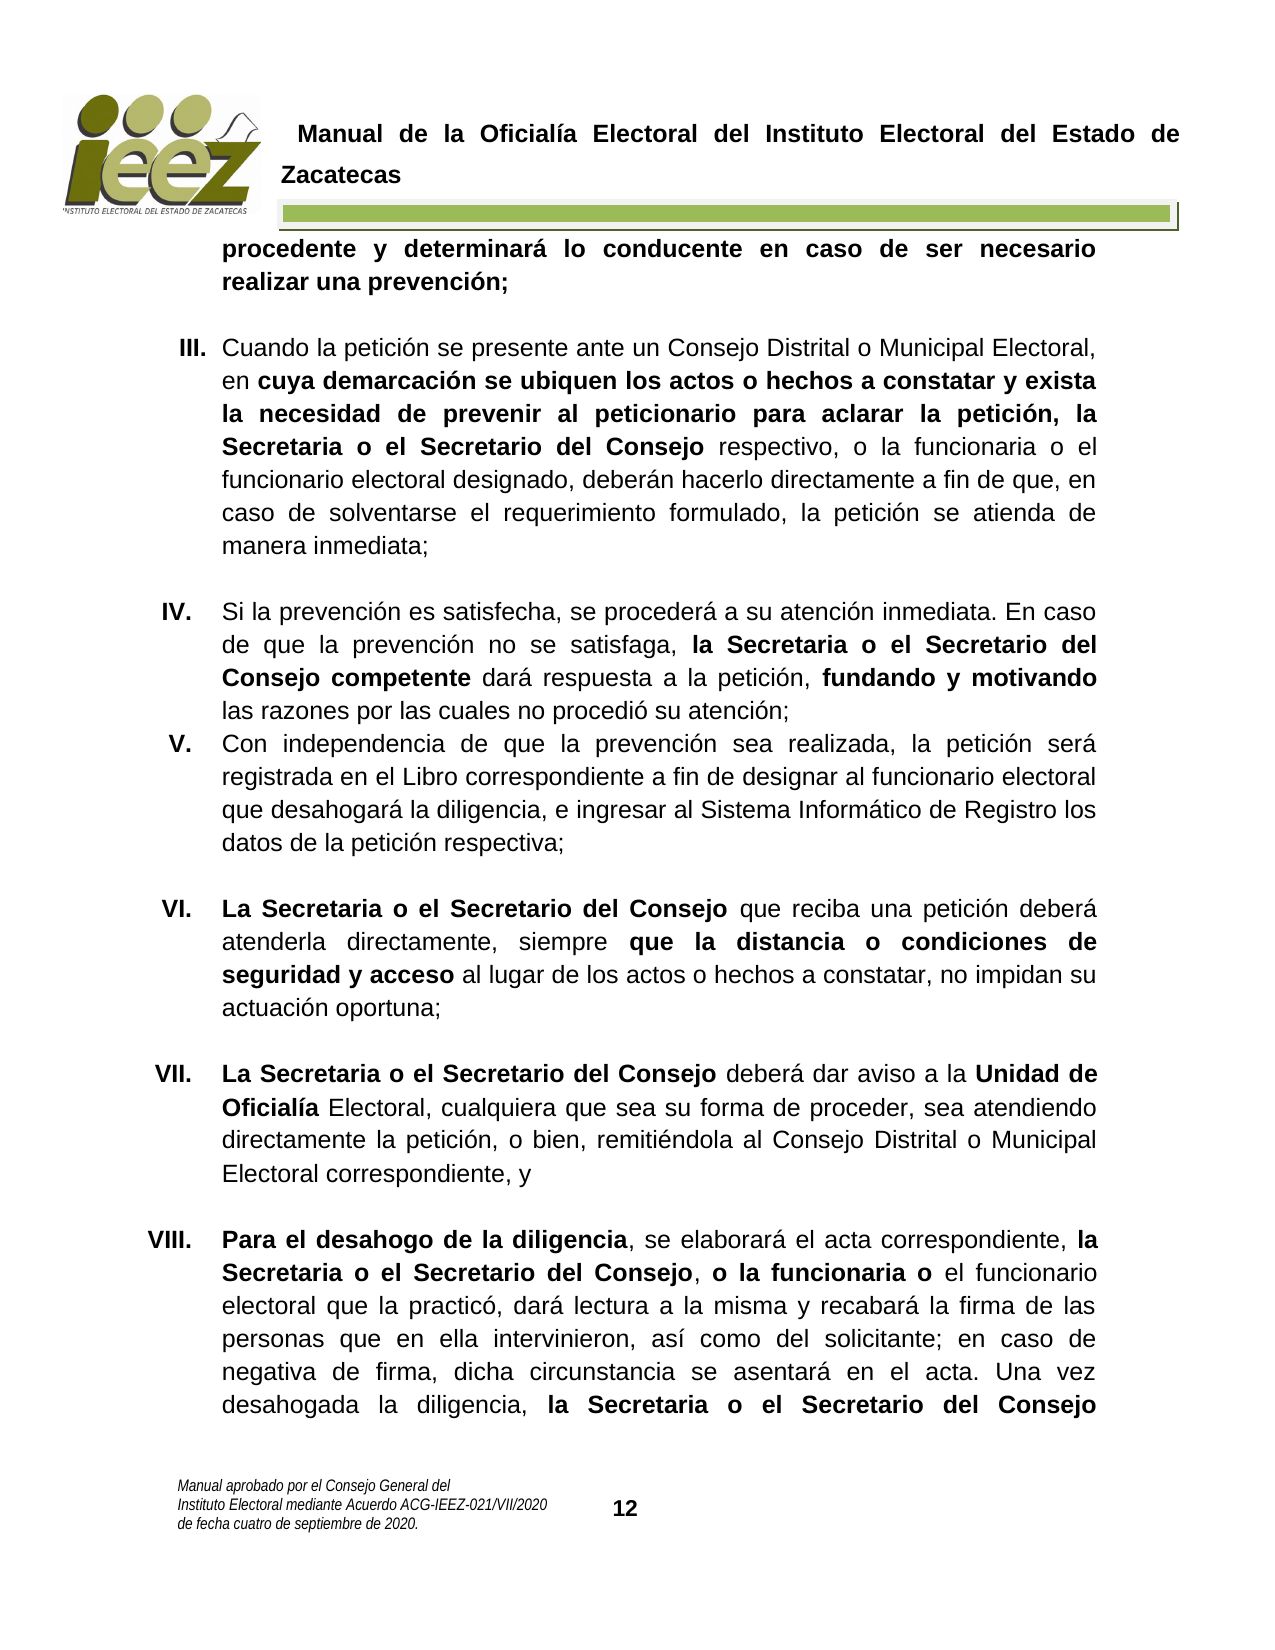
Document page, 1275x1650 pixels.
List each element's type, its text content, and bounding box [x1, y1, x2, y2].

list La Secretaria o el Secretario del Consejo deberá dar aviso a la Unidad de Oficialía Electoral, cualquiera que sea su forma de proceder, sea atendiendo directamente la petición, o bien, remitiéndola al Consejo Distrital o Municipal Electoral correspondiente, y [192, 1059, 1098, 1187]
list La Secretaria o el Secretario del Consejo que reciba una petición deberá atenderla directamente, siempre que la distancia o condiciones de seguridad y acceso al lugar de los actos o hechos a constatar, no impidan su actuación oportuna; [192, 894, 1098, 1022]
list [192, 234, 1098, 296]
list Con independencia de que la prevención sea realizada, la petición será registrada en el Libro correspondiente a fin de designar al funcionario electoral que desahogará la diligencia, e ingresar al Sistema Informático de Registro los datos de la petición respectiva; [192, 729, 1098, 857]
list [192, 1224, 1098, 1418]
list Si la prevención es satisfecha, se procederá a su atención inmediata. En caso de que la prevención no se satisfaga, la Secretaria o el Secretario del Consejo competente dará respuesta a la petición, fundando y motivando las razones por las cuales no procedió su atención; [192, 597, 1098, 725]
list Cuando la petición se presente ante un Consejo Distrital o Municipal Electoral, en cuya demarcación se ubiquen los actos o hechos a constatar y exista la necesidad de prevenir al peticionario para aclarar la petición, la Secretaria o el Secretario del Consejo respectivo, o la funcionaria o el funcionario electoral designado, deberán hacerlo directamente a fin de que, en caso de solventarse el requerimiento formulado, la petición se atienda de manera inmediata; [207, 333, 1098, 560]
